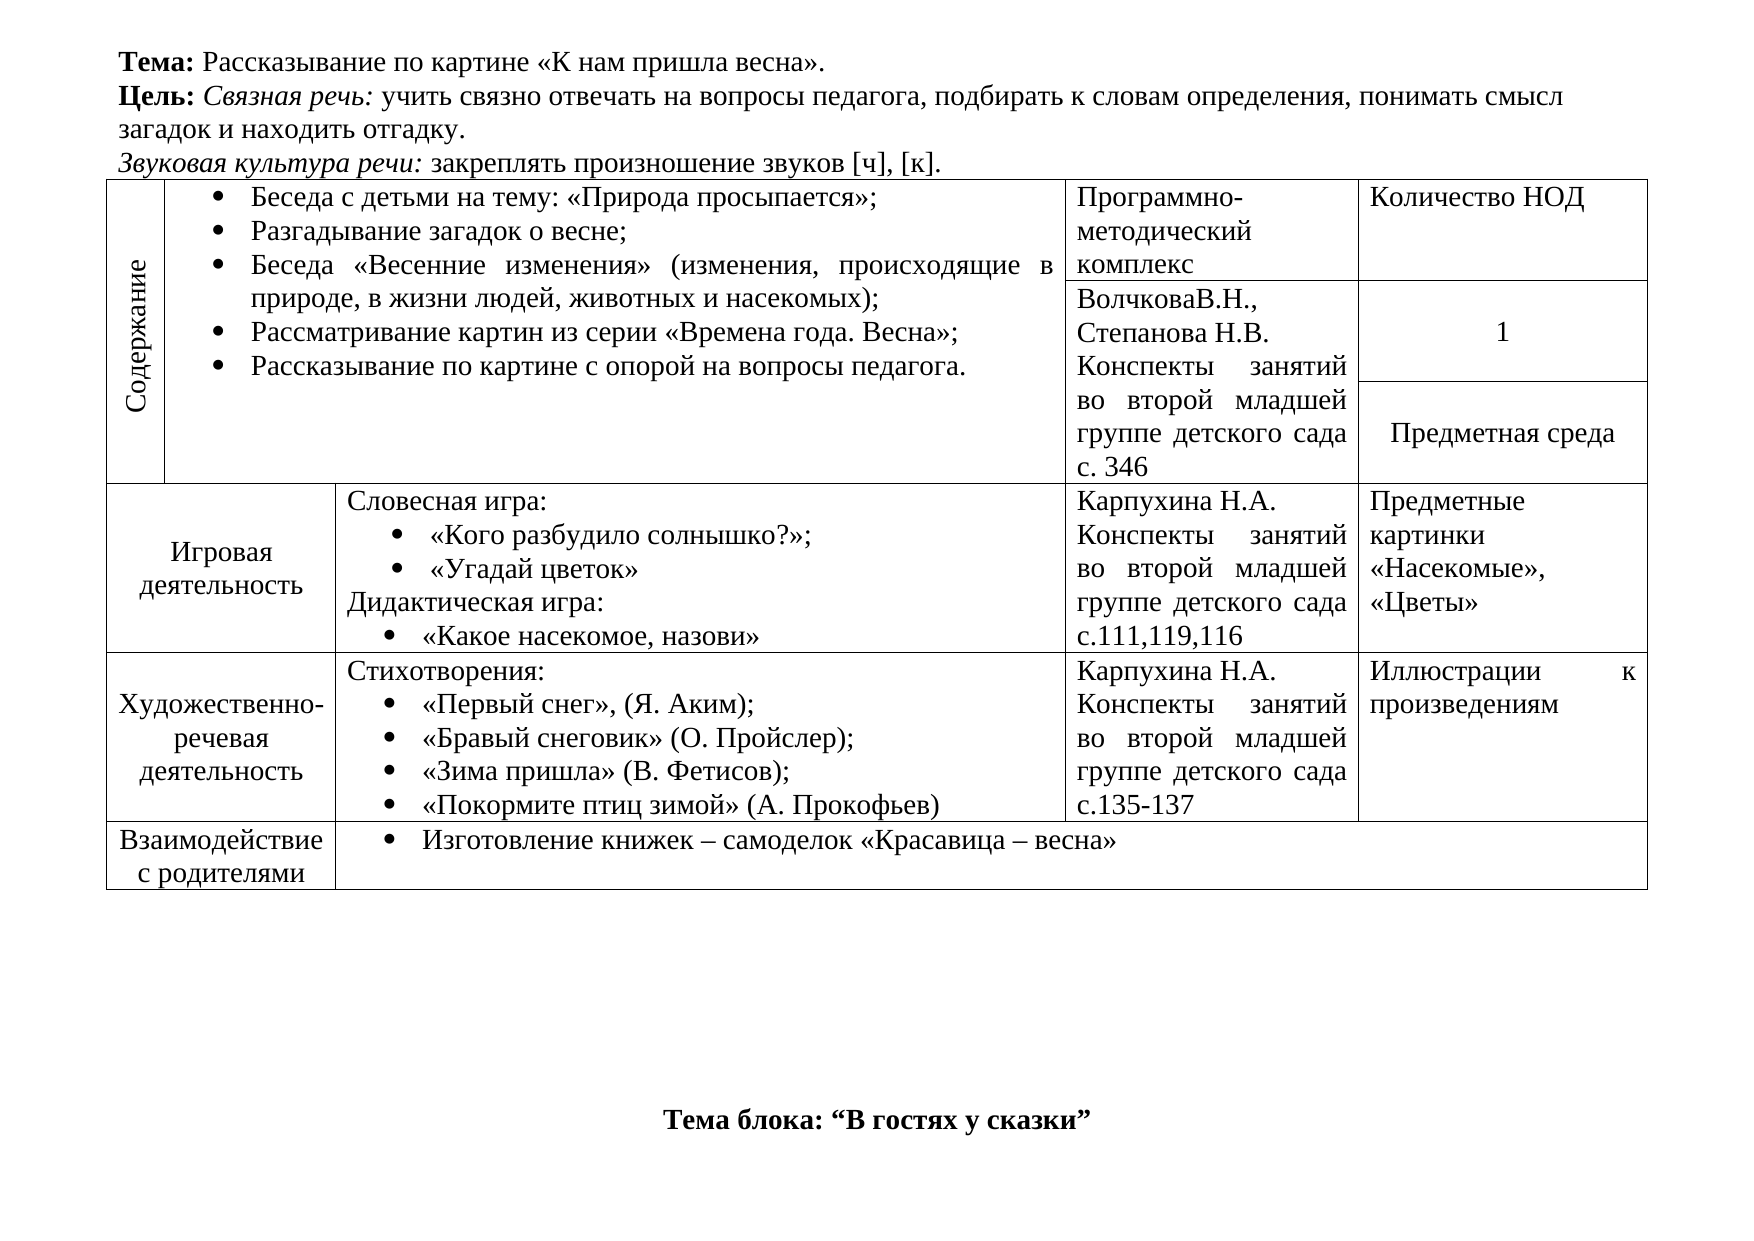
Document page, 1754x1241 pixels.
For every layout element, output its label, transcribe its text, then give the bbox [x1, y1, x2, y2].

text Тема блока: “В гостях у сказки” [118, 1102, 1636, 1136]
text Цель: Связная речь: учить связно отвечать на вопросы педагога, подбирать к словам определения, понимать смысл загадок и находить отгадку. [118, 78, 1636, 145]
text Тема: Рассказывание по картине «К нам пришла весна». [118, 44, 1636, 78]
table_header Программно-методический комплекс [1066, 180, 1358, 280]
table_header Количество НОД [1359, 180, 1647, 280]
table_cell Стихотворения: «Первый снег», (Я. Аким); «Бравый снеговик» (О. Пройслер); «Зима пришла» (В. Фетисов); «Покормите птиц зимой» (А. Прокофьев) [336, 653, 1065, 821]
table_cell ВолчковаВ.Н., Степанова Н.В. Конспекты занятий во второй младшей группе детского сада с. 346 [1066, 281, 1358, 482]
table_cell Художественно-речевая деятельность [107, 653, 335, 821]
table_cell Иллюстрации к произведениям [1359, 653, 1647, 821]
table_header Беседа с детьми на тему: «Природа просыпается»; Разгадывание загадок о весне; Беседа «Весенние изменения» (изменения, происходящие в природе, в жизни людей, животных и насекомых); Рассматривание картин из серии «Времена года. Весна»; Рассказывание по картине с опорой на вопросы педагога. [165, 180, 1065, 482]
table_cell Изготовление книжек – самоделок «Красавица – весна» [336, 822, 1647, 889]
table_cell Игровая деятельность [107, 484, 335, 652]
table_cell Карпухина Н.А. Конспекты занятий во второй младшей группе детского сада с.111,119,116 [1066, 484, 1358, 652]
table_cell Карпухина Н.А. Конспекты занятий во второй младшей группе детского сада с.135-137 [1066, 653, 1358, 821]
table_cell Предметные картинки «Насекомые», «Цветы» [1359, 484, 1647, 652]
table_header Содержание [107, 180, 164, 482]
table_cell Предметная среда [1359, 382, 1647, 482]
table_cell Словесная игра: «Кого разбудило солнышко?»; «Угадай цветок» Дидактическая игра: «Какое насекомое, назови» [336, 484, 1065, 652]
text Звуковая культура речи: закреплять произношение звуков [ч], [к]. [118, 145, 1636, 178]
table_cell Взаимодействие с родителями [107, 822, 335, 889]
table_cell 1 [1359, 281, 1647, 381]
